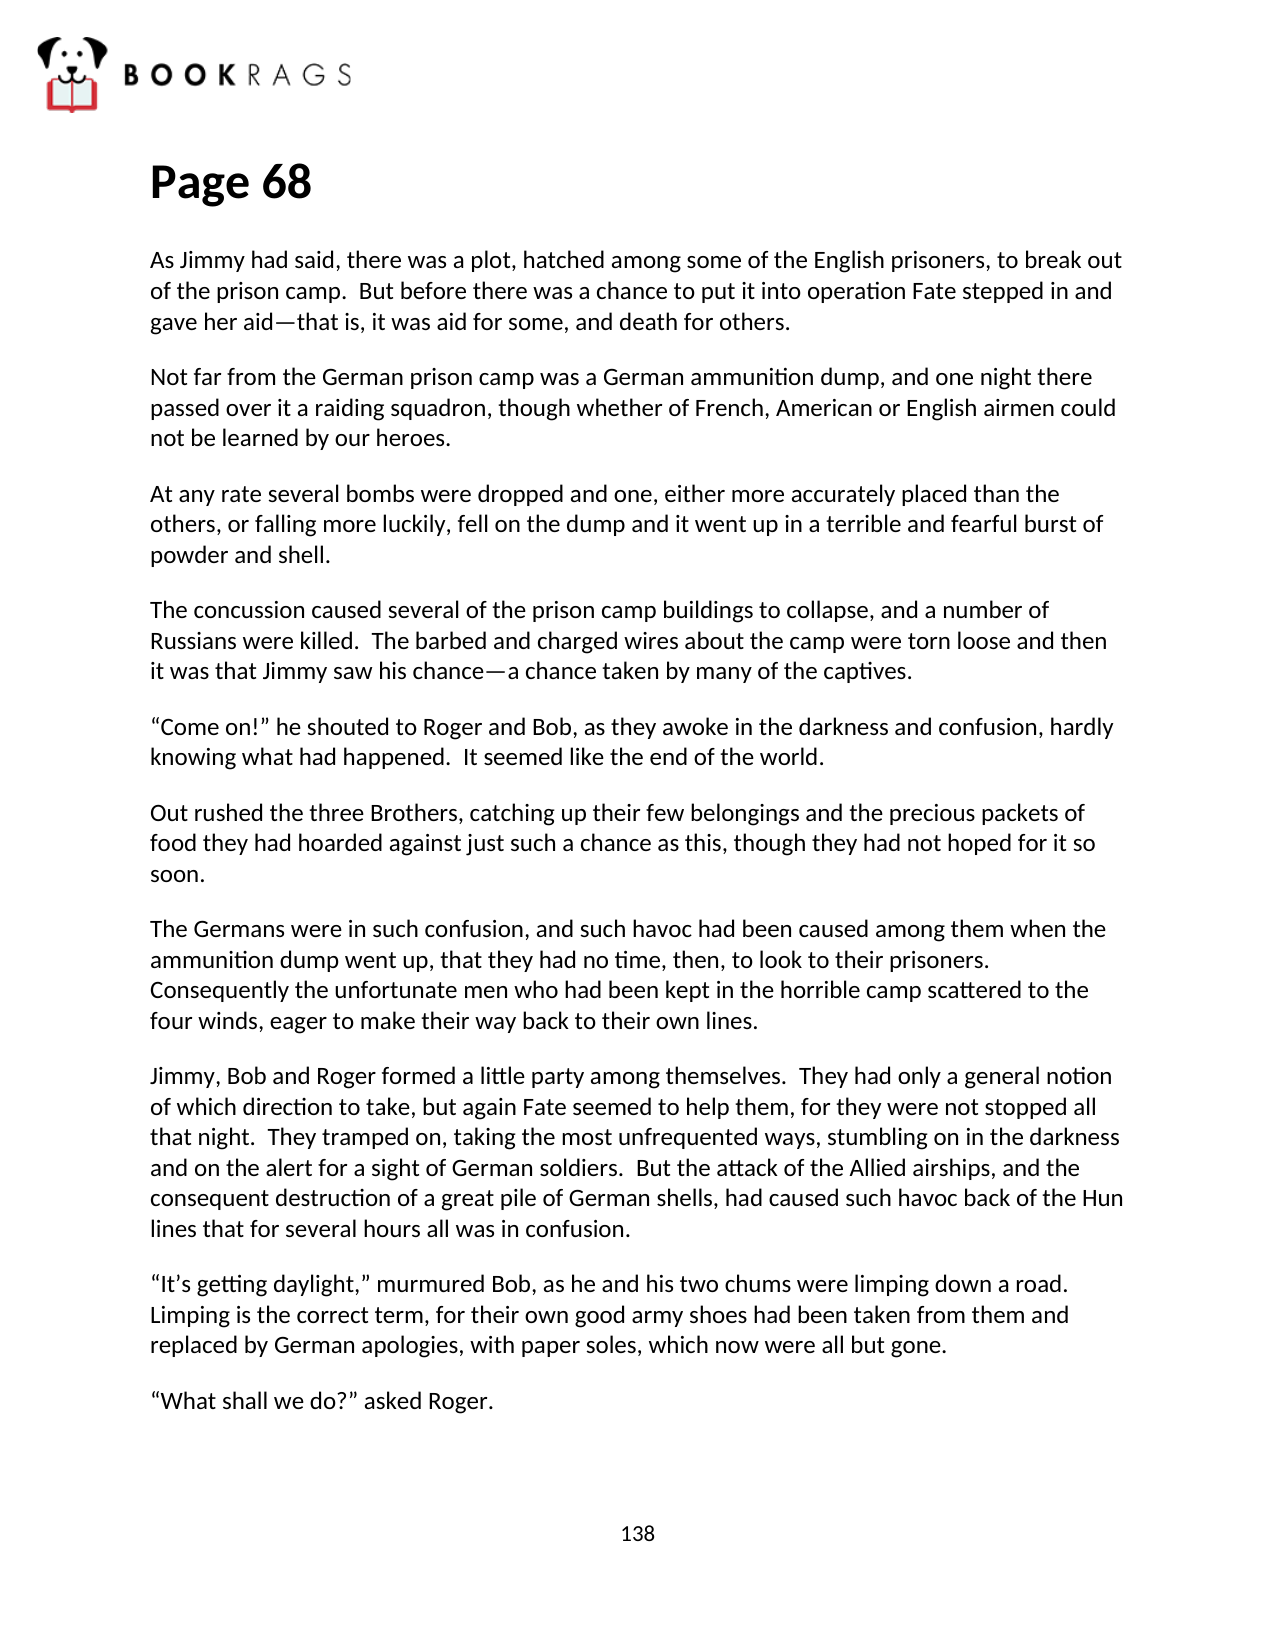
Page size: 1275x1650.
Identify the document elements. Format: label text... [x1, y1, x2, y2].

text The concussion caused several of the prison camp buildings to collapse, and a number of Russians were killed. The barbed and charged wires about the camp were torn loose and then it was that Jimmy saw his chance—­a chance taken by many of the captives. [150, 594, 1125, 686]
text “What shall we do?” asked Roger. [150, 1385, 1125, 1416]
text Not far from the German prison camp was a German ammunition dump, and one night there passed over it a raiding squadron, though whether of French, American or English airmen could not be learned by our heroes. [150, 361, 1125, 453]
text “It’s getting daylight,” murmured Bob, as he and his two chums were limping down a road. Limping is the correct term, for their own good army shoes had been taken from them and replaced by German apologies, with paper soles, which now were all but gone. [150, 1269, 1125, 1360]
text Page 68 [150, 150, 1125, 211]
text The Germans were in such confusion, and such havoc had been caused among them when the ammunition dump went up, that they had no time, then, to look to their prisoners. Consequently the unfortunate men who had been kept in the horrible camp scattered to the four winds, eager to make their way back to their own lines. [150, 913, 1125, 1036]
text Out rushed the three Brothers, catching up their few belongings and the precious packets of food they had hoarded against just such a chance as this, though they had not hoped for it so soon. [150, 797, 1125, 888]
picture [37, 37, 351, 113]
text At any rate several bombs were dropped and one, either more accurately placed than the others, or falling more luckily, fell on the dump and it went up in a terrible and fearful burst of powder and shell. [150, 478, 1125, 569]
text Jimmy, Bob and Roger formed a little party among themselves. They had only a general notion of which direction to take, but again Fate seemed to help them, for they were not stopped all that night. They tramped on, taking the most unfrequented ways, stumbling on in the darkness and on the alert for a sight of German soldiers. But the attack of the Allied airships, and the consequent destruction of a great pile of German shells, had caused such havoc back of the Hun lines that for several hours all was in confusion. [150, 1061, 1125, 1244]
text “Come on!” he shouted to Roger and Bob, as they awoke in the darkness and confusion, hardly knowing what had happened. It seemed like the end of the world. [150, 711, 1125, 772]
text As Jimmy had said, there was a plot, hatched among some of the English prisoners, to break out of the prison camp. But before there was a chance to put it into operation Fate stepped in and gave her aid—­that is, it was aid for some, and death for others. [150, 244, 1125, 336]
